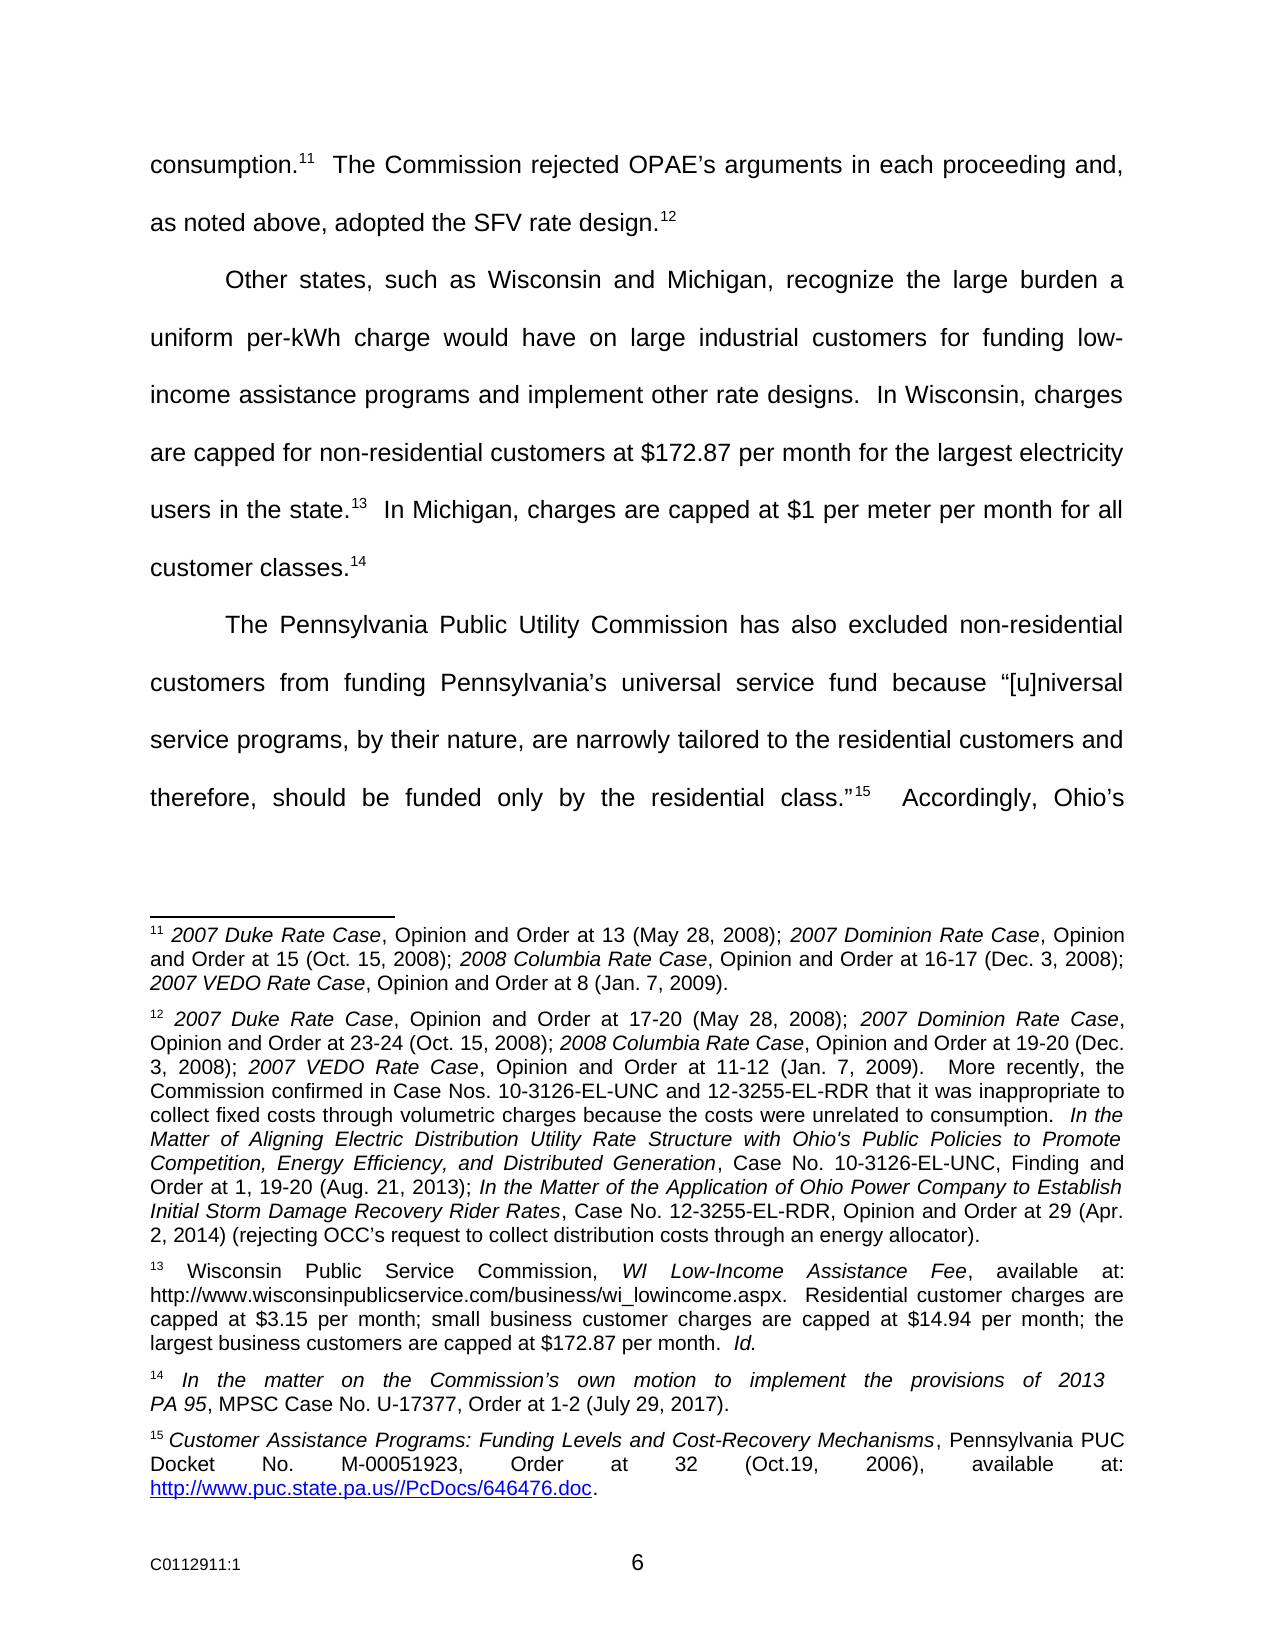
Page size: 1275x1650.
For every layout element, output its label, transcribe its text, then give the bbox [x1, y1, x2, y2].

text Other states, such as Wisconsin and Michigan, recognize the large burden a uniform per-kWh charge would have on large industrial customers for funding low-income assistance programs and implement other rate designs. In Wisconsin, charges are capped for non-residential customers at $172.87 per month for the largest electricity users in the state. In Michigan, charges are capped at $1 per meter per month for all customer classes. [150, 265, 1125, 581]
text In other contexts, the Commission has also rejected OPAE’s arguments urging the Commission to authorize rates with a volumetric rate design to collect costs unrelated to consumption. In 2008 and 2009, the Commission considered and authorized changes to the rate design of the four major gas utility companies in Ohio. In each of those cases, the Commission issued orders providing for the recovery of the gas utilities’ fixed distribution costs through a straight-fixed variable (“SFV”) rate design, which recovers most of the fixed costs through a flat monthly charge. OPAE was a party in each of those proceedings and urged the Commission to adopt a rate design that would have heavily relied on a volumetric rate design to collect costs unrelated to consumption. The Commission rejected OPAE’s arguments in each proceeding and, as noted above, adopted the SFV rate design. [150, 150, 1125, 236]
text The Pennsylvania Public Utility Commission has also excluded non-residential customers from funding Pennsylvania’s universal service fund because “[u]niversal service programs, by their nature, are narrowly tailored to the residential customers and therefore, should be funded only by the residential class.” Accordingly, Ohio’s industrial customers are already contributing amounts significantly greater than what has been deemed reasonable in other states. [150, 610, 1125, 811]
